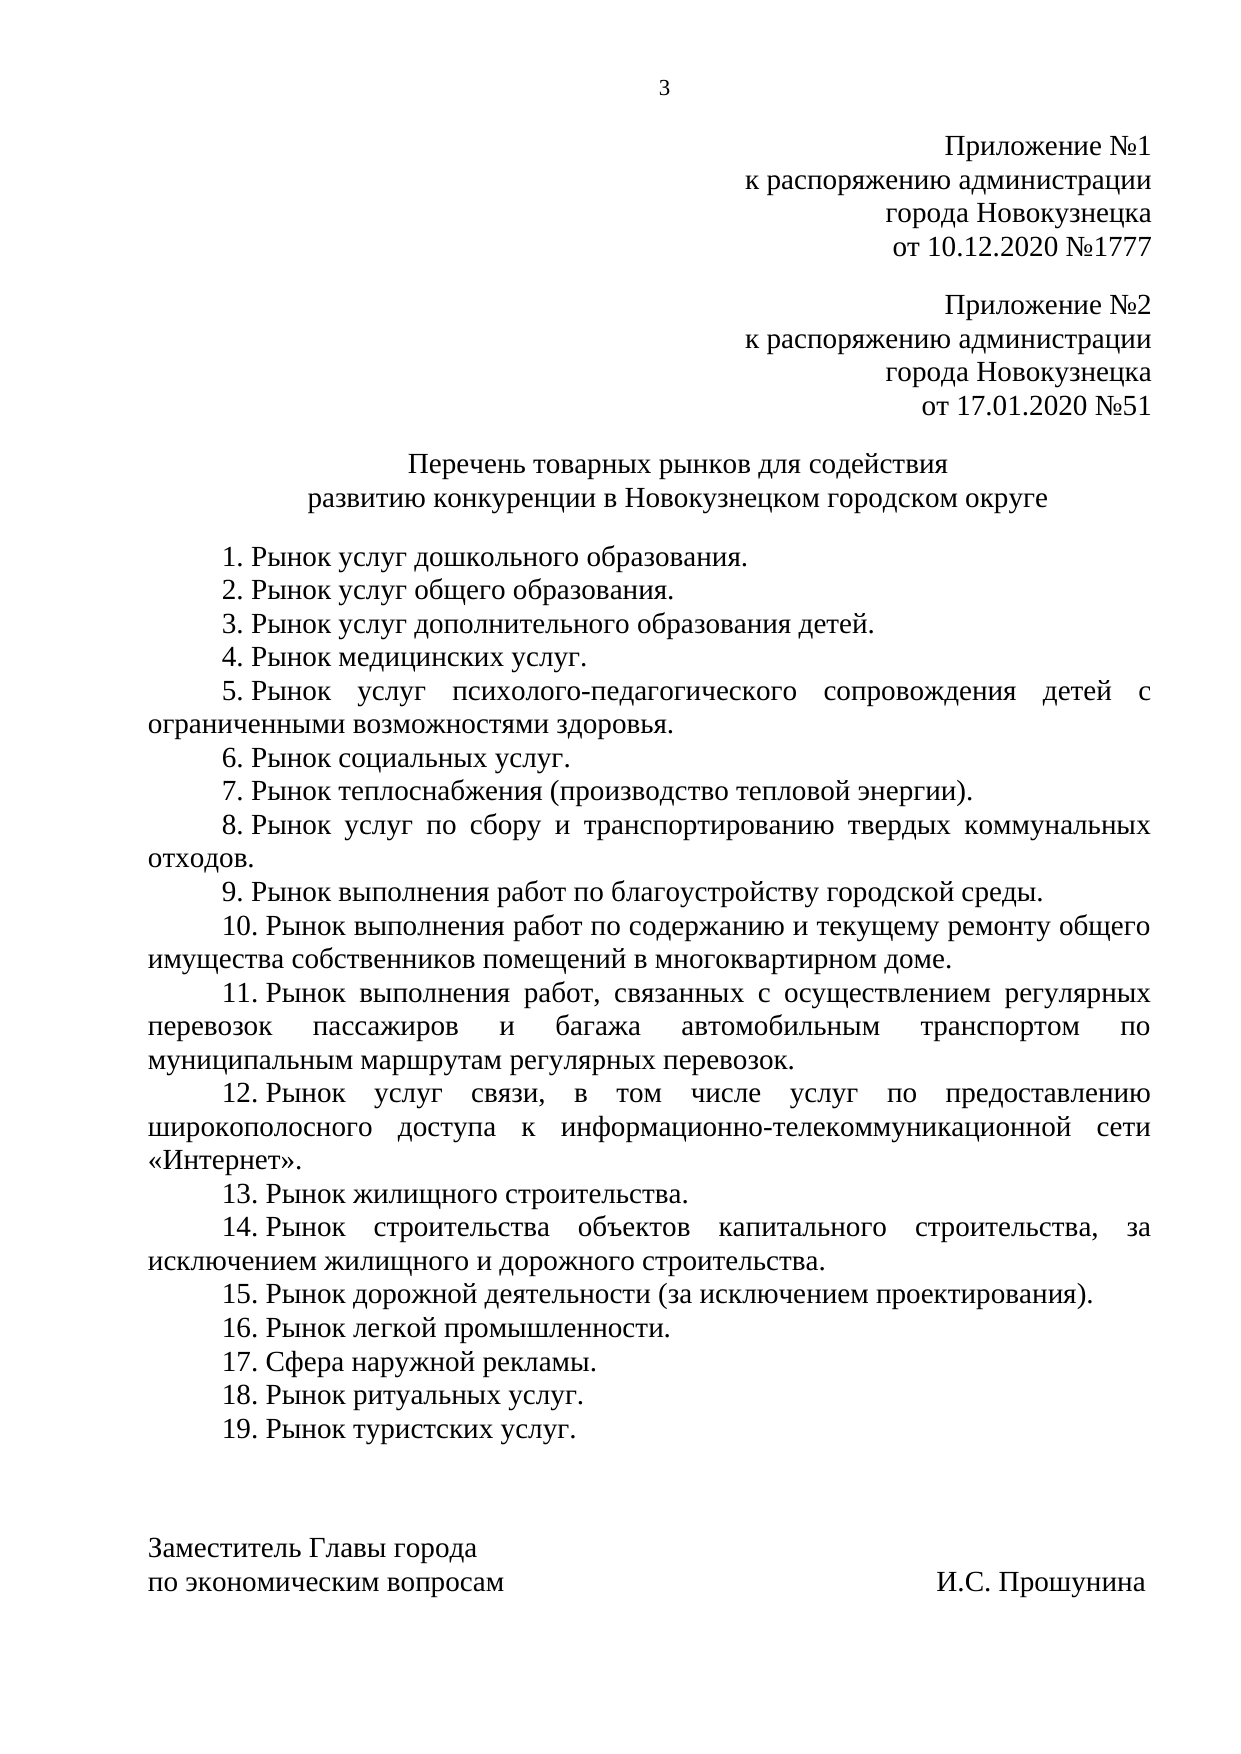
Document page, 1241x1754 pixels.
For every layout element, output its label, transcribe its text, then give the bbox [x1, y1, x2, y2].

text Приложение №2 [148, 287, 1152, 321]
text 12. Рынок услуг связи, в том числе услуг по предоставлению широкополосного доступа к информационно-телекоммуникационной сети «Интернет». [148, 1075, 1152, 1176]
text 15. Рынок дорожной деятельности (за исключением проектирования). [148, 1277, 1152, 1310]
text 7. Рынок теплоснабжения (производство тепловой энергии). [148, 773, 1152, 807]
text 1. Рынок услуг дошкольного образования. [148, 539, 1152, 572]
text города Новокузнецка [148, 195, 1152, 229]
text от 10.12.2020 №1777 [148, 229, 1152, 262]
text Перечень товарных рынков для содействия [148, 447, 1152, 480]
text 8. Рынок услуг по сбору и транспортированию твердых коммунальных отходов. [148, 807, 1152, 874]
text 11. Рынок выполнения работ, связанных с осуществлением регулярных перевозок пассажиров и багажа автомобильным транспортом по муниципальным маршрутам регулярных перевозок. [148, 975, 1152, 1075]
text 14. Рынок строительства объектов капитального строительства, за исключением жилищного и дорожного строительства. [148, 1209, 1152, 1277]
text 10. Рынок выполнения работ по содержанию и текущему ремонту общего имущества собственников помещений в многоквартирном доме. [148, 908, 1152, 975]
text 16. Рынок легкой промышленности. [148, 1310, 1152, 1344]
text от 17.01.2020 №51 [148, 388, 1152, 422]
text 4. Рынок медицинских услуг. [148, 639, 1152, 673]
text к распоряжению администрации [148, 162, 1152, 195]
text развитию конкуренции в Новокузнецком городском округе [148, 480, 1152, 514]
text 18. Рынок ритуальных услуг. [148, 1377, 1152, 1411]
text к распоряжению администрации [148, 321, 1152, 354]
text 6. Рынок социальных услуг. [148, 740, 1152, 773]
text 13. Рынок жилищного строительства. [148, 1176, 1152, 1209]
text 9. Рынок выполнения работ по благоустройству городской среды. [148, 874, 1152, 908]
text города Новокузнецка [148, 354, 1152, 388]
text 17. Сфера наружной рекламы. [148, 1344, 1152, 1377]
text 3. Рынок услуг дополнительного образования детей. [148, 606, 1152, 639]
text Заместитель Главы города [148, 1531, 1152, 1564]
text 5. Рынок услуг психолого-педагогического сопровождения детей с ограниченными возможностями здоровья. [148, 673, 1152, 740]
text Приложение №1 [148, 128, 1152, 162]
text 2. Рынок услуг общего образования. [148, 572, 1152, 606]
text 19. Рынок туристских услуг. [148, 1411, 1152, 1444]
text по экономическим вопросам И.С. Прошунина [148, 1564, 1152, 1598]
